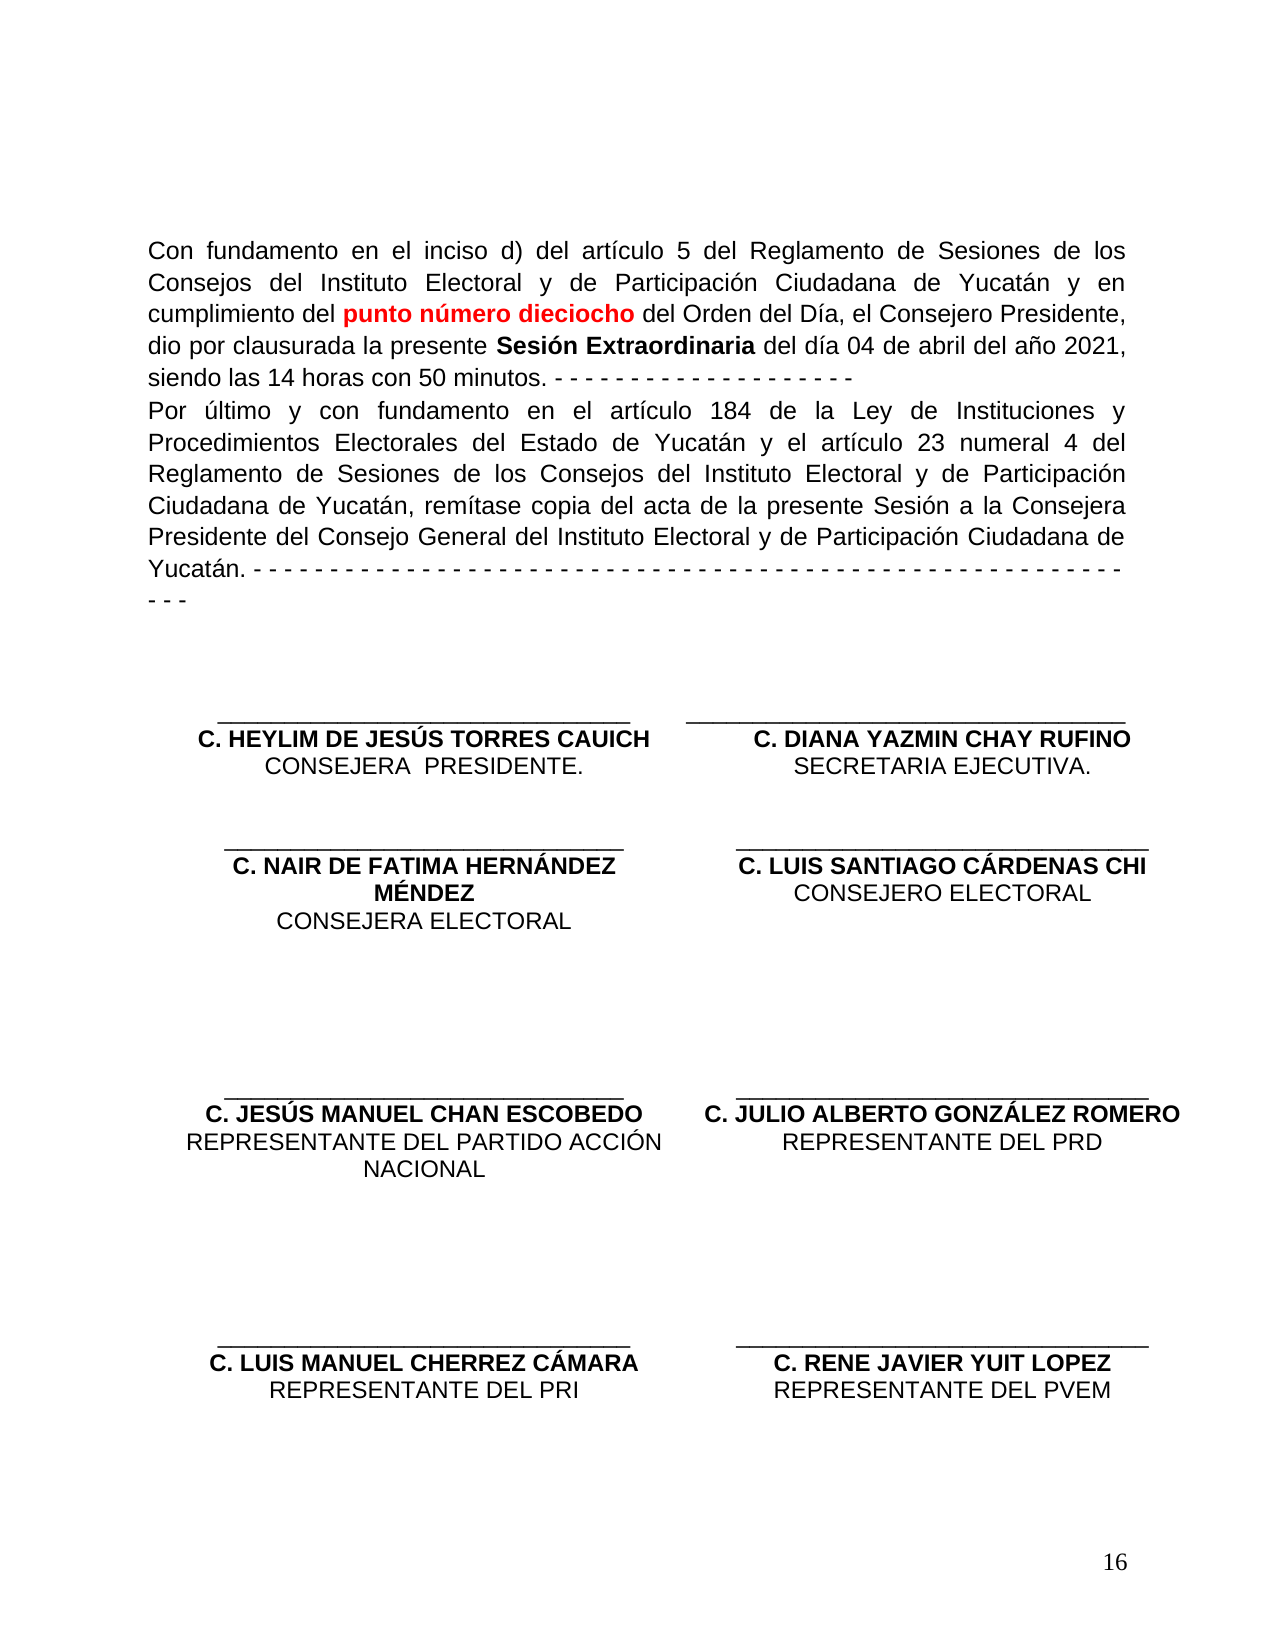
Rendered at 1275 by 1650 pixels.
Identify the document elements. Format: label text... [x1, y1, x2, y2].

text Por último y con fundamento en el artículo 184 de la Ley de Instituciones y Procedimientos Electorales del Estado de Yucatán y el artículo 23 numeral 4 del Reglamento de Sesiones de los Consejos del Instituto Electoral y de Participación Ciudadana de Yucatán, remítase copia del acta de la presente Sesión a la Consejera Presidente del Consejo General del Instituto Electoral y de Participación Ciudadana de Yucatán. - - - - - - - - - - - - - - - - - - - - - - - - - - - - - - - - - - - - - - - - - - - - - - - - - - - - - - - - - - - - [148, 396, 1127, 614]
table_header _______________________________ C. HEYLIM DE JESÚS TORRES CAUICH CONSEJERA PRESIDENTE. [170, 689, 678, 788]
text Con fundamento en el inciso d) del artículo 5 del Reglamento de Sesiones de los Consejos del Instituto Electoral y de Participación Ciudadana de Yucatán y en cumplimiento del punto número dieciocho del Orden del Día, el Consejero Presidente, dio por clausurada la presente Sesión Extraordinaria del día 04 de abril del año 2021, siendo las 14 horas con 50 minutos. - - - - - - - - - - - - - - - - - - - - [148, 236, 1127, 391]
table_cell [678, 788, 1207, 1502]
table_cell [170, 788, 678, 1502]
table_header _________________________________ C. DIANA YAZMIN CHAY RUFINO SECRETARIA EJECUTIVA. [678, 689, 1207, 788]
